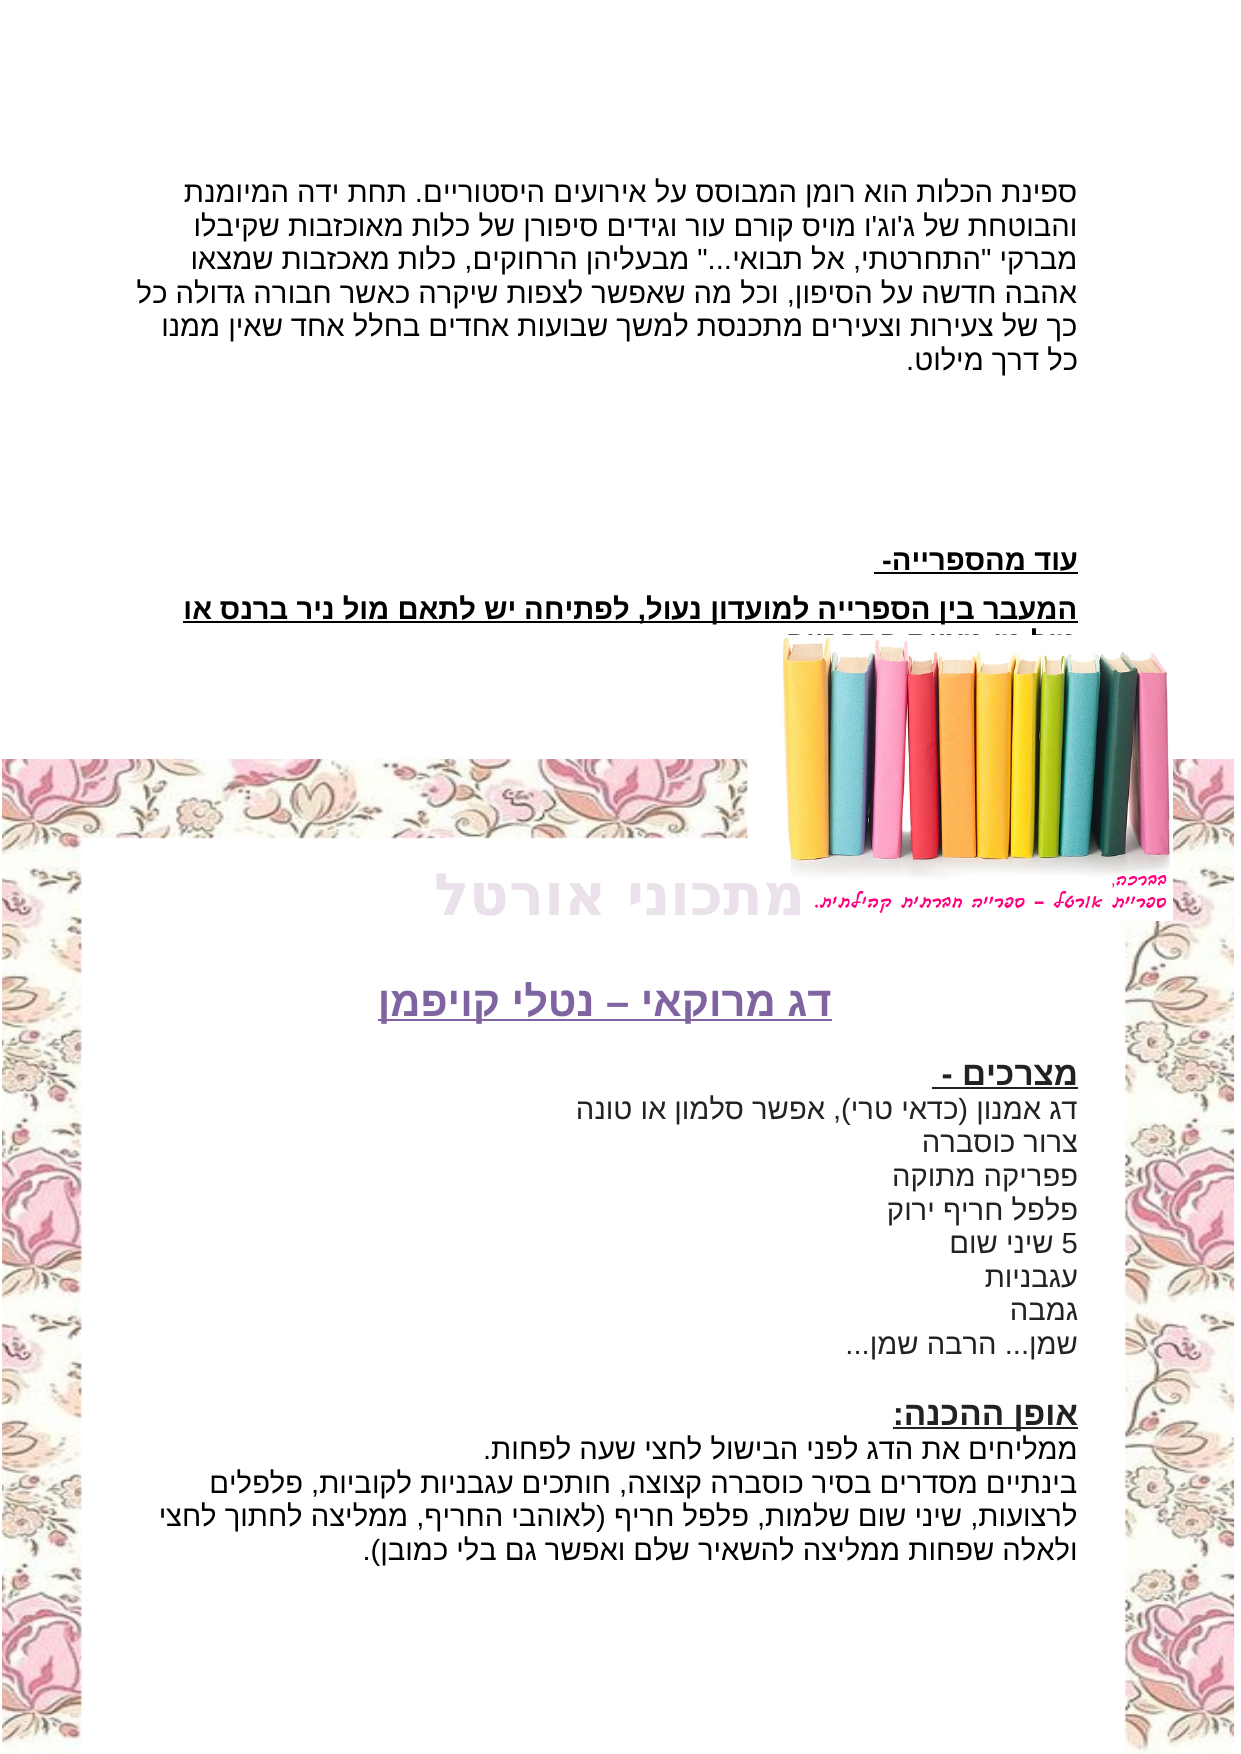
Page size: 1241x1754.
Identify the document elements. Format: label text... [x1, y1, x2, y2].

text עגבניות [131, 1260, 1078, 1293]
text המעבר בין הספרייה למועדון נעול, לפתיחה יש לתאם מול ניר ברנס או מול מי מצוות הספרייה. [131, 592, 1078, 659]
picture [2, 635, 1235, 1754]
text מצרכים - [131, 1053, 1078, 1092]
text אופן ההכנה: [131, 1394, 1078, 1432]
text גמבה [131, 1293, 1078, 1327]
text בינתיים מסדרים בסיר כוסברה קצוצה, חותכים עגבניות לקוביות, פלפלים לרצועות, שיני שום שלמות, פלפל חריף (לאוהבי החריף, ממליצה לחתוך לחצי ולאלה שפחות ממליצה להשאיר שלם ואפשר גם בלי כמובן). [131, 1466, 1078, 1566]
text דג מרוקאי – נטלי קויפמן [131, 978, 1078, 1026]
text ממליחים את הדג לפני הבישול לחצי שעה לפחות. [131, 1432, 1078, 1466]
text פלפל חריף ירוק [131, 1193, 1078, 1226]
text עוד מהספרייה- [131, 543, 1078, 577]
text פפריקה מתוקה [131, 1159, 1078, 1193]
text ספינת הכלות הוא רומן המבוסס על אירועים היסטוריים. תחת ידה המיומנת והבוטחת של ג'וג'ו מויס קורם עור וגידים סיפורן של כלות מאוכזבות שקיבלו מברקי "התחרטתי, אל תבואי..." מבעליהן הרחוקים, כלות מאכזבות שמצאו אהבה חדשה על הסיפון, וכל מה שאפשר לצפות שיקרה כאשר חבורה גדולה כל כך של צעירות וצעירים מתכנסת למשך שבועות אחדים בחלל אחד שאין ממנו כל דרך מילוט. [131, 175, 1078, 376]
text דג אמנון (כדאי טרי), אפשר סלמון או טונה [131, 1092, 1078, 1126]
text שמן... הרבה שמן... [131, 1327, 1078, 1360]
text צרור כוסברה [131, 1126, 1078, 1159]
text 5 שיני שום [131, 1226, 1078, 1260]
